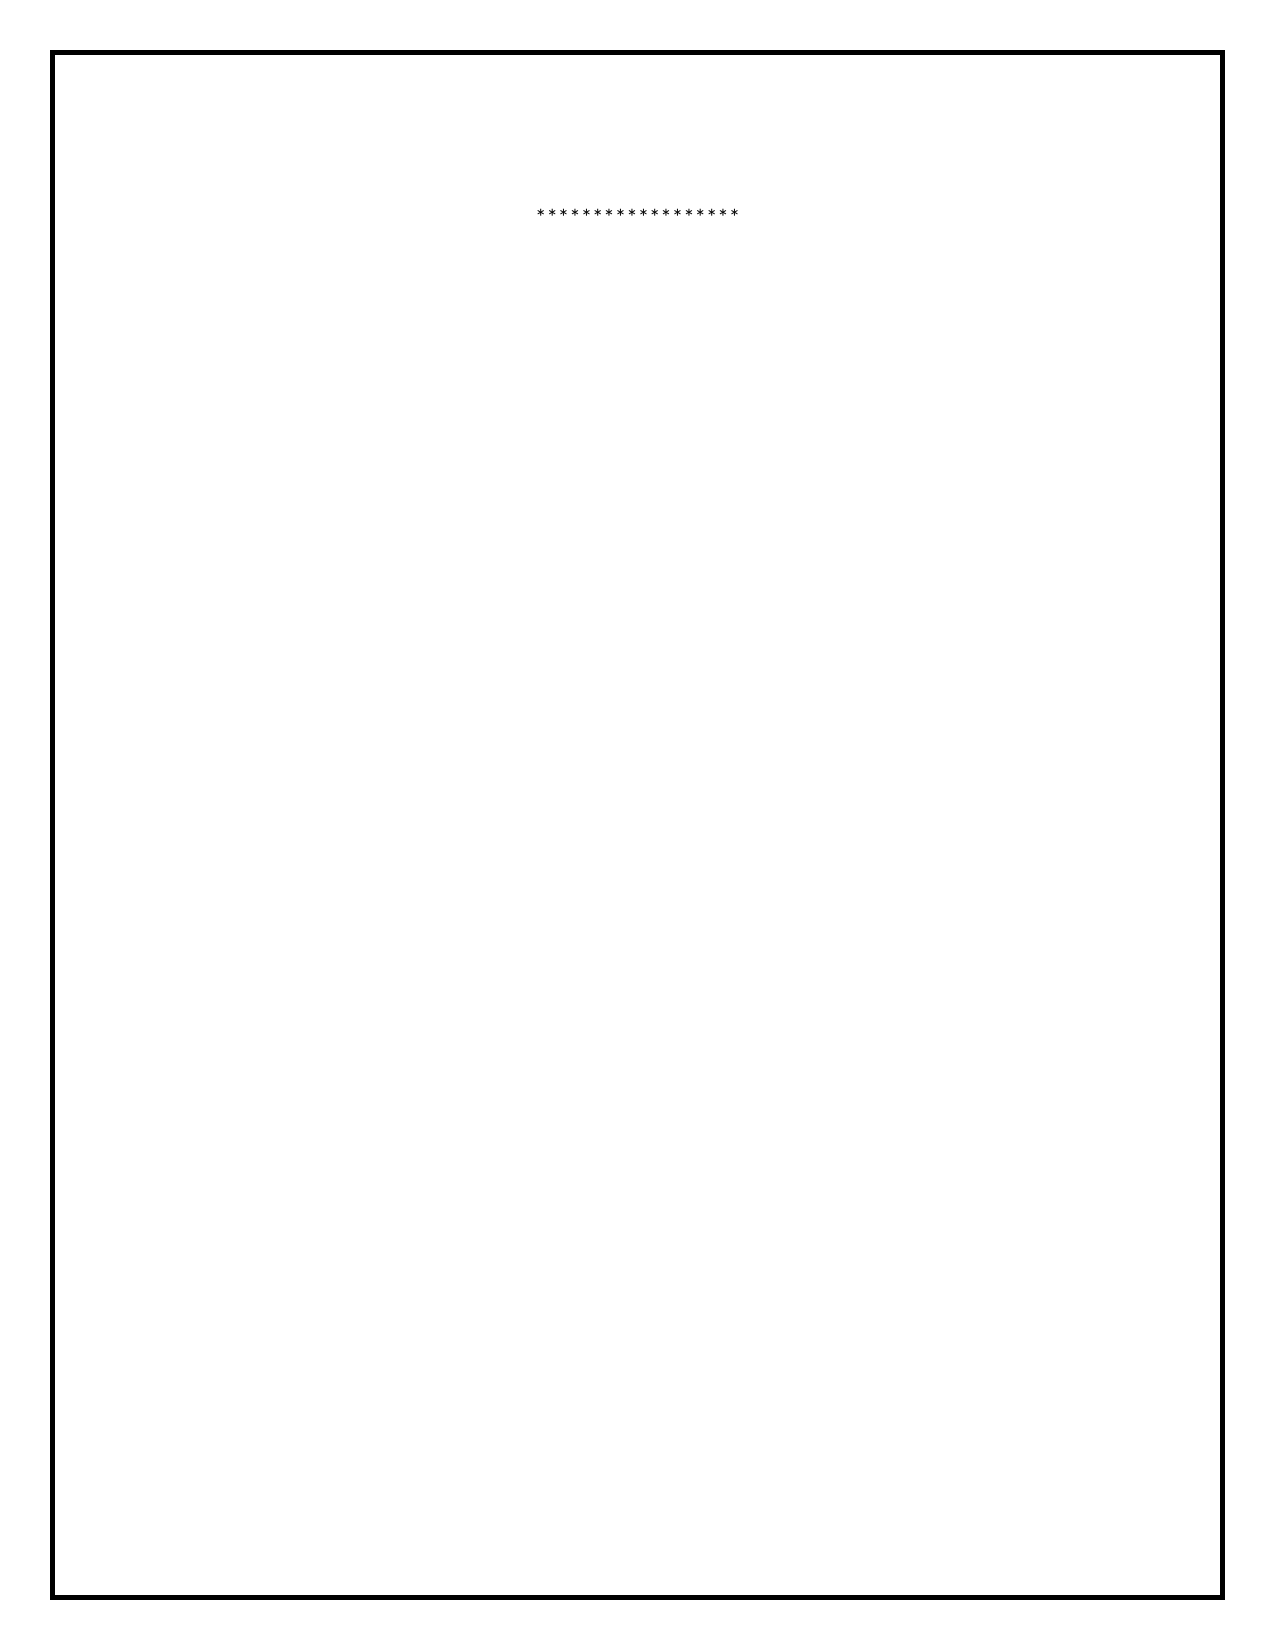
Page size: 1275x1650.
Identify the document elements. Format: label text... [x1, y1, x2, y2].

text ****************** [150, 203, 1125, 231]
